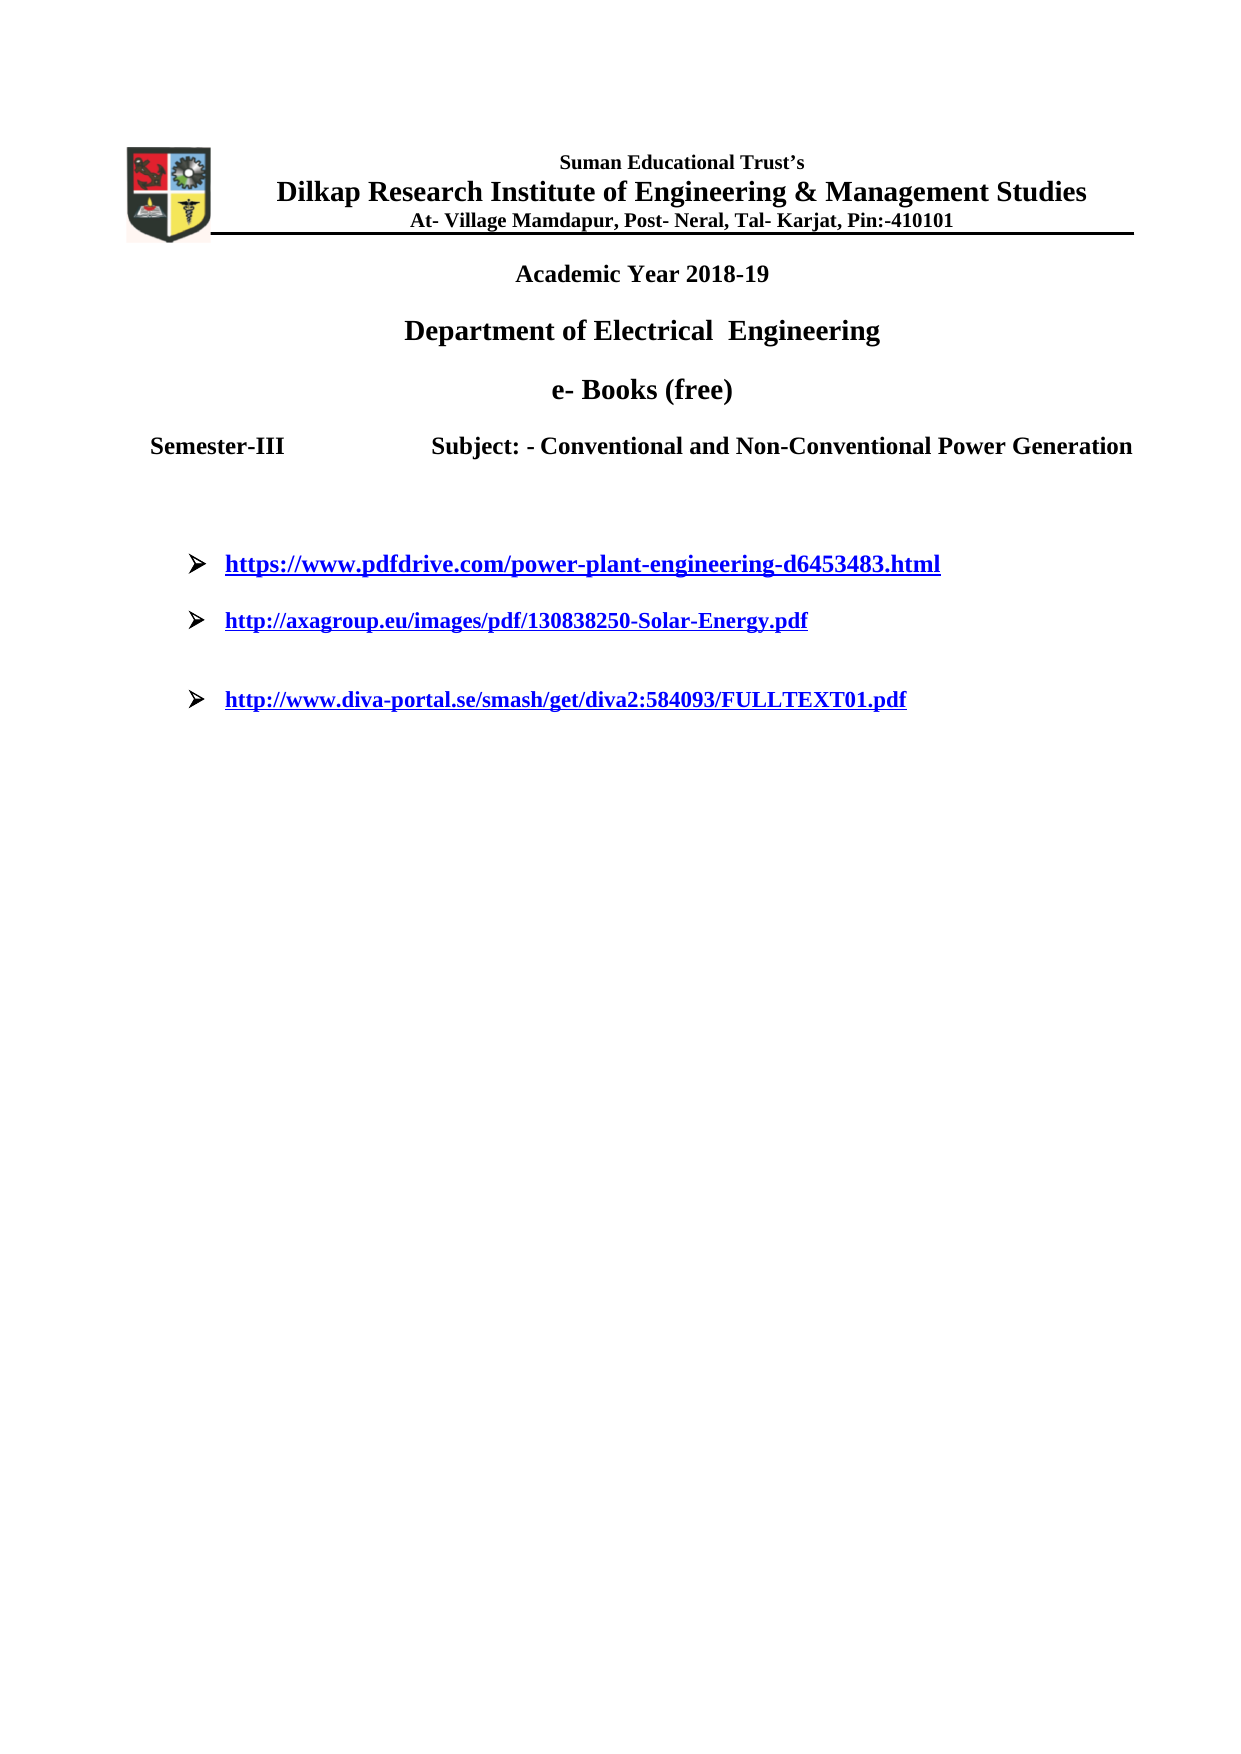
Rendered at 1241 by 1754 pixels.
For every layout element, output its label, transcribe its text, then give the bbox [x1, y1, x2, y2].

text At- Village Mamdapur, Post- Neral, Tal- Karjat, Pin:-410101 [211, 208, 1134, 232]
text Department of Electrical Engineering [150, 313, 1134, 346]
text e- Books (free) [150, 372, 1134, 406]
text Suman Educational Trust’s [211, 150, 1134, 174]
text Semester-III Subject: - Conventional and Non-Conventional Power Generation [150, 431, 1134, 460]
list https://www.pdfdrive.com/power-plant-engineering-d6453483.html [187, 549, 1134, 578]
text Dilkap Research Institute of Engineering & Management Studies [211, 174, 1134, 208]
picture [126, 147, 211, 243]
list http://www.diva-portal.se/smash/get/diva2:584093/FULLTEXT01.pdf [187, 686, 1134, 712]
list http://axagroup.eu/images/pdf/130838250-Solar-Energy.pdf [187, 607, 1134, 633]
text Academic Year 2018-19 [150, 259, 1134, 288]
